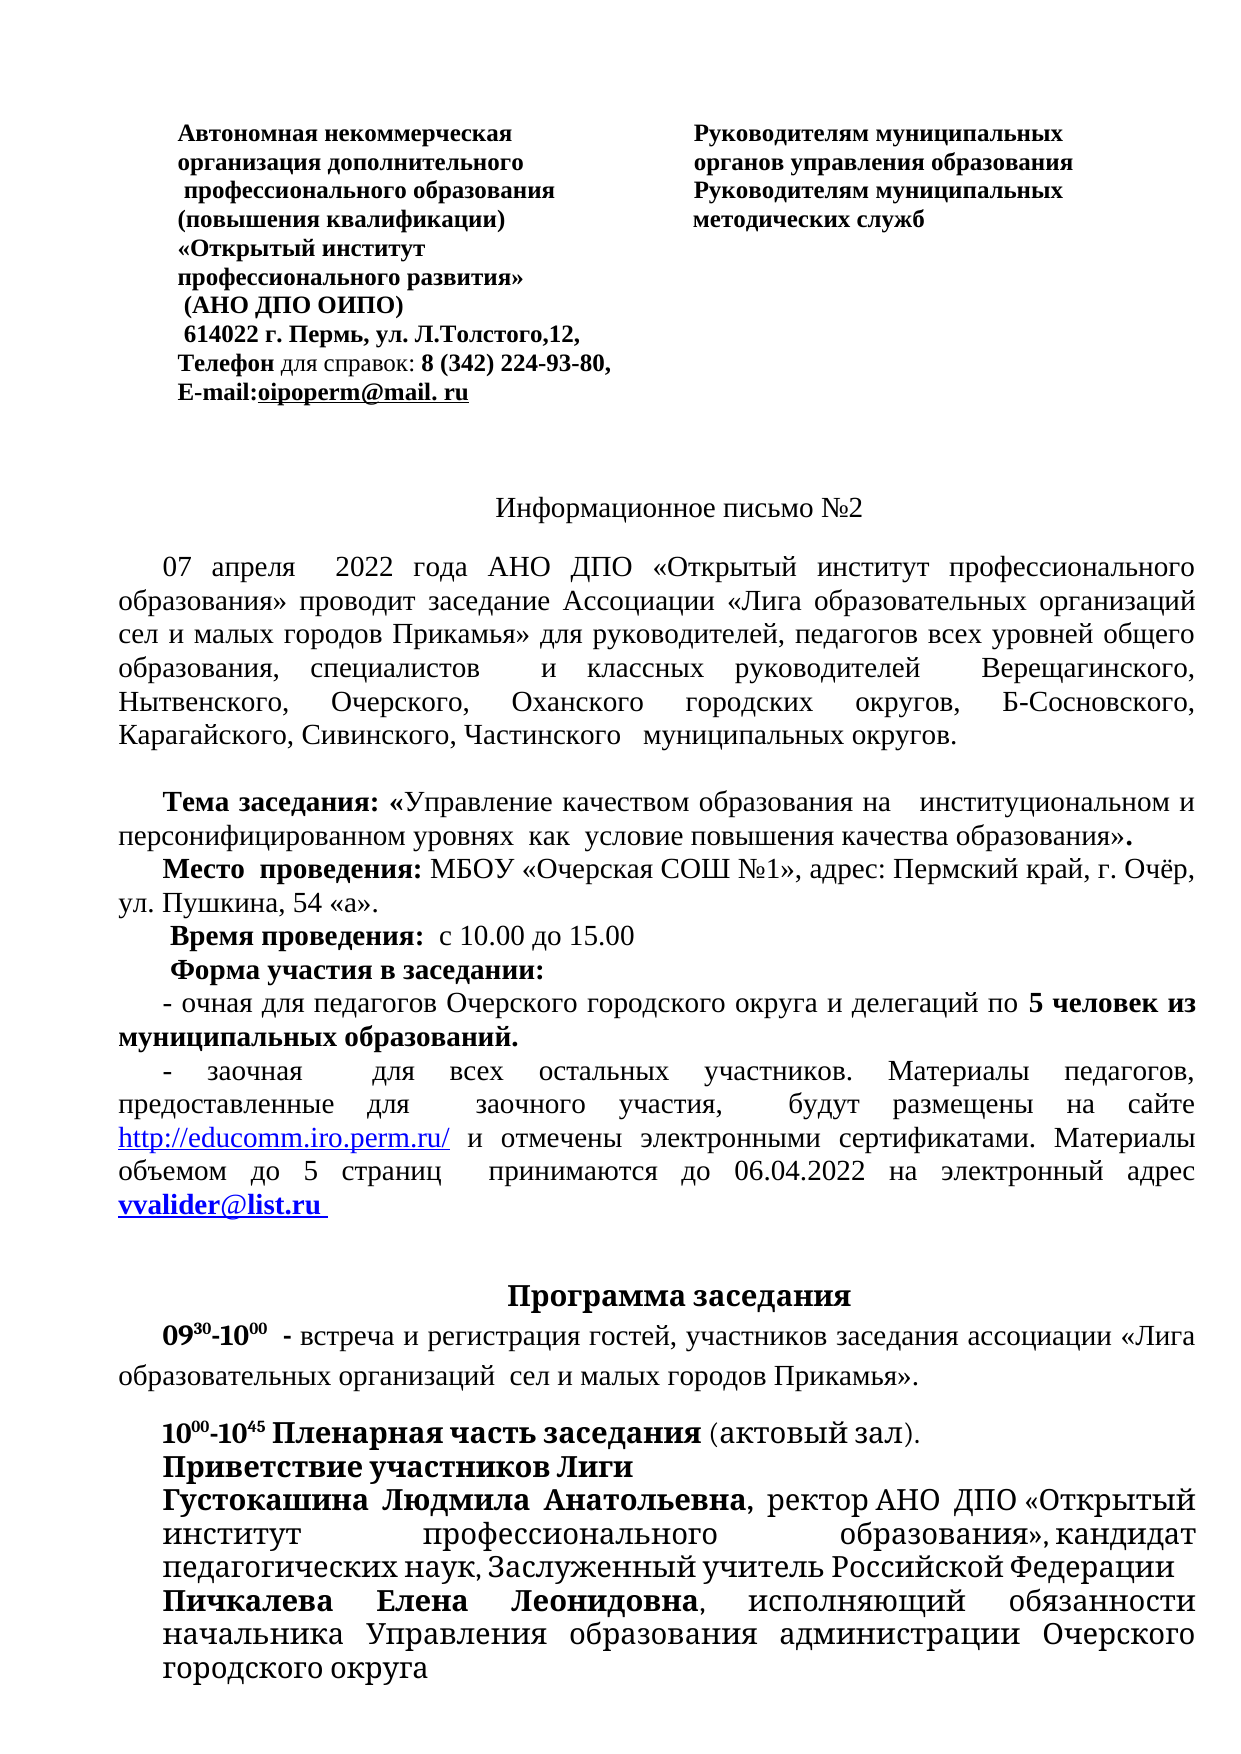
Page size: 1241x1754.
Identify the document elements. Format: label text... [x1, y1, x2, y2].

text (АНО ДПО ОИПО) [177, 291, 1152, 319]
text организация дополнительного органов управления образования [177, 147, 1152, 176]
text Автономная некоммерческая Руководителям муниципальных [177, 118, 1152, 147]
text профессионального образования Руководителям муниципальных [177, 176, 1152, 204]
list Пичкалева Елена Леонидовна, исполняющий обязанности начальника Управления образования администрации Очерского городского округа [162, 1585, 1196, 1686]
text Форма участия в заседании: [118, 952, 1196, 986]
text Программа заседания [118, 1280, 1196, 1313]
text «Открытый институт [177, 233, 1152, 262]
text Информационное письмо №2 [118, 490, 1196, 524]
text 07 апреля 2022 года АНО ДПО «Открытый институт профессионального образования» проводит заседание Ассоциации «Лига образовательных организаций сел и малых городов Прикамья» для руководителей, педагогов всех уровней общего образования, специалистов и классных руководителей Верещагинского, Нытвенского, Очерского, Оханского городских округов, Б-Сосновского, Карагайского, Сивинского, Частинского муниципальных округов. [118, 549, 1196, 751]
text Приветствие участников Лиги [118, 1451, 1196, 1484]
text Место проведения: МБОУ «Очерская СОШ №1», адрес: Пермский край, г. Очёр, ул. Пушкина, 54 «а». [118, 851, 1196, 918]
text профессионального развития» [177, 262, 1152, 291]
text Время проведения: с 10.00 до 15.00 [118, 918, 1196, 952]
text - очная для педагогов Очерского городского округа и делегаций по 5 человек из муниципальных образований. [118, 986, 1196, 1053]
text Телефон для справок: 8 (342) 224-93-80, [177, 348, 1152, 377]
text 614022 г. Пермь, ул. Л.Толстого,12, [177, 319, 1152, 348]
text E-mail:oipoperm@mail. ru [177, 377, 1152, 406]
text - заочная для всех остальных участников. Материалы педагогов, предоставленные для заочного участия, будут размещены на сайте http://educomm.iro.perm.ru/ и отмечены электронными сертификатами. Материалы объемом до 5 страниц принимаются до 06.04.2022 на электронный адрес vvalider@list.ru [118, 1053, 1196, 1220]
text 1000-1045 Пленарная часть заседания (актовый зал). [118, 1417, 1196, 1451]
text 0930-1000 - встреча и регистрация гостей, участников заседания ассоциации «Лига образовательных организаций сел и малых городов Прикамья». [118, 1318, 1196, 1391]
text Тема заседания: «Управление качеством образования на институциональном и персонифицированном уровнях как условие повышения качества образования». [118, 784, 1196, 851]
list Густокашина Людмила Анатольевна, ректор АНО ДПО «Открытый институт профессионального образования», кандидат педагогических наук, Заслуженный учитель Российской Федерации [162, 1484, 1196, 1585]
text (повышения квалификации) методических служб [177, 204, 1152, 233]
